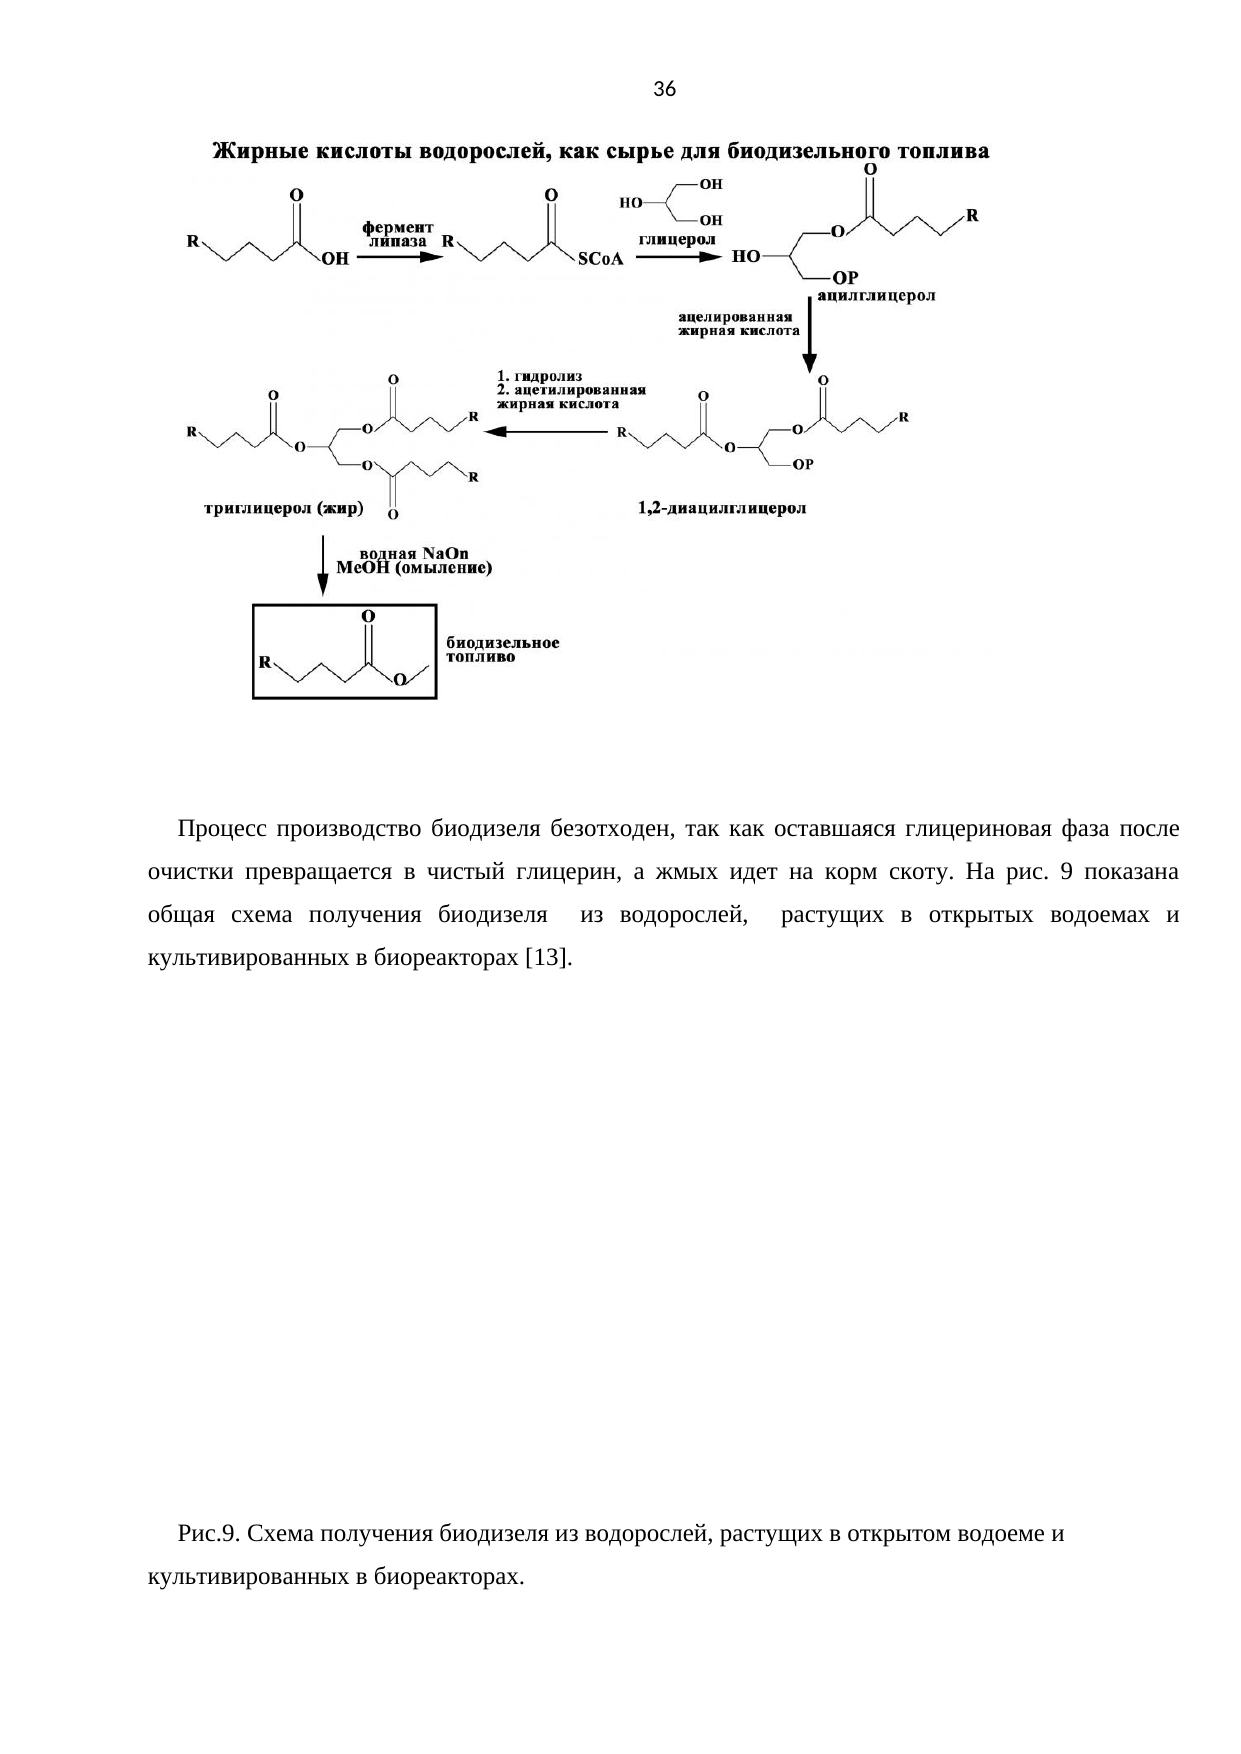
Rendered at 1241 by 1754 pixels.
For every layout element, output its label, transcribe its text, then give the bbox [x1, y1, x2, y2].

text Рис.9. Схема получения биодизеля из водорослей, растущих в открытом водоеме и культивированных в биореакторах. [148, 1518, 1181, 1590]
picture [177, 130, 1006, 715]
text Процесс производство биодизеля безотходен, так как оставшаяся глицериновая фаза после очистки превращается в чистый глицерин, а жмых идет на корм скоту. На рис. 9 показана общая схема получения биодизеля из водорослей, растущих в открытых водоемах и культивированных в биореакторах [13]. [148, 813, 1181, 971]
